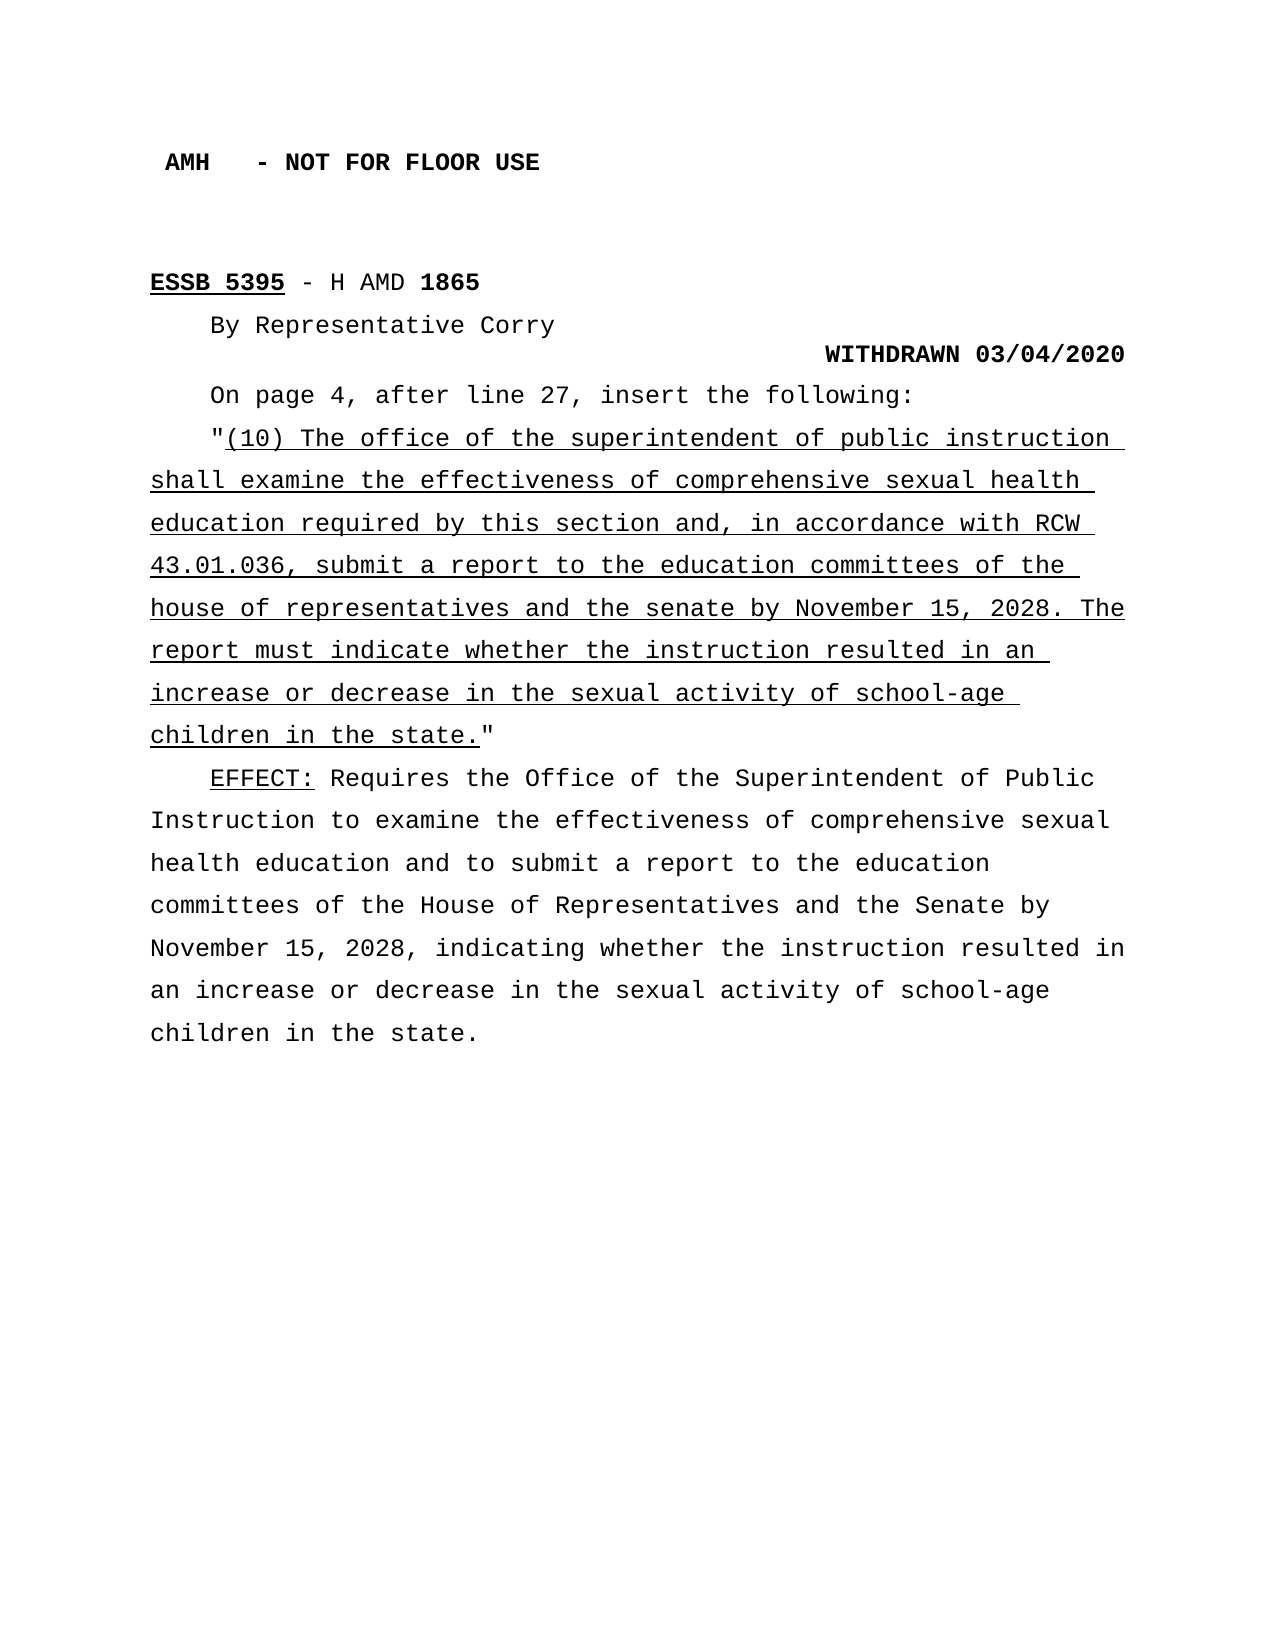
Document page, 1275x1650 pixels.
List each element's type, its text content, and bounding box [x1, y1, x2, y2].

text WITHDRAWN 03/04/2020 [150, 342, 1125, 370]
text By Representative Corry [150, 299, 1125, 342]
text EFFECT: Requires the Office of the Superintendent of Public Instruction to examine the effectiveness of comprehensive sexual health education and to submit a report to the education committees of the House of Representatives and the Senate by November 15, 2028, indicating whether the instruction resulted in an increase or decrease in the sexual activity of school-age children in the state. [150, 752, 1125, 1050]
text "(10) The office of the superintendent of public instruction shall examine the effectiveness of comprehensive sexual health education required by this section and, in accordance with RCW 43.01.036, submit a report to the education committees of the house of representatives and the senate by November 15, 2028. The report must indicate whether the instruction resulted in an increase or decrease in the sexual activity of school-age children in the state." [150, 412, 1125, 619]
text On page 4, after line 27, insert the following: [150, 370, 1125, 412]
text ESSB 5395 - H AMD 1865 [150, 257, 1125, 299]
text "(10) The office of the superintendent of public instruction shall examine the effectiveness of comprehensive sexual health education required by this section and, in accordance with RCW 43.01.036, submit a report to the education committees of the house of representatives and the senate by November 15, 2028. The report must indicate whether the instruction resulted in an increase or decrease in the sexual activity of school-age children in the state." [150, 620, 1125, 752]
text AMH - NOT FOR FLOOR USE [150, 150, 1125, 178]
